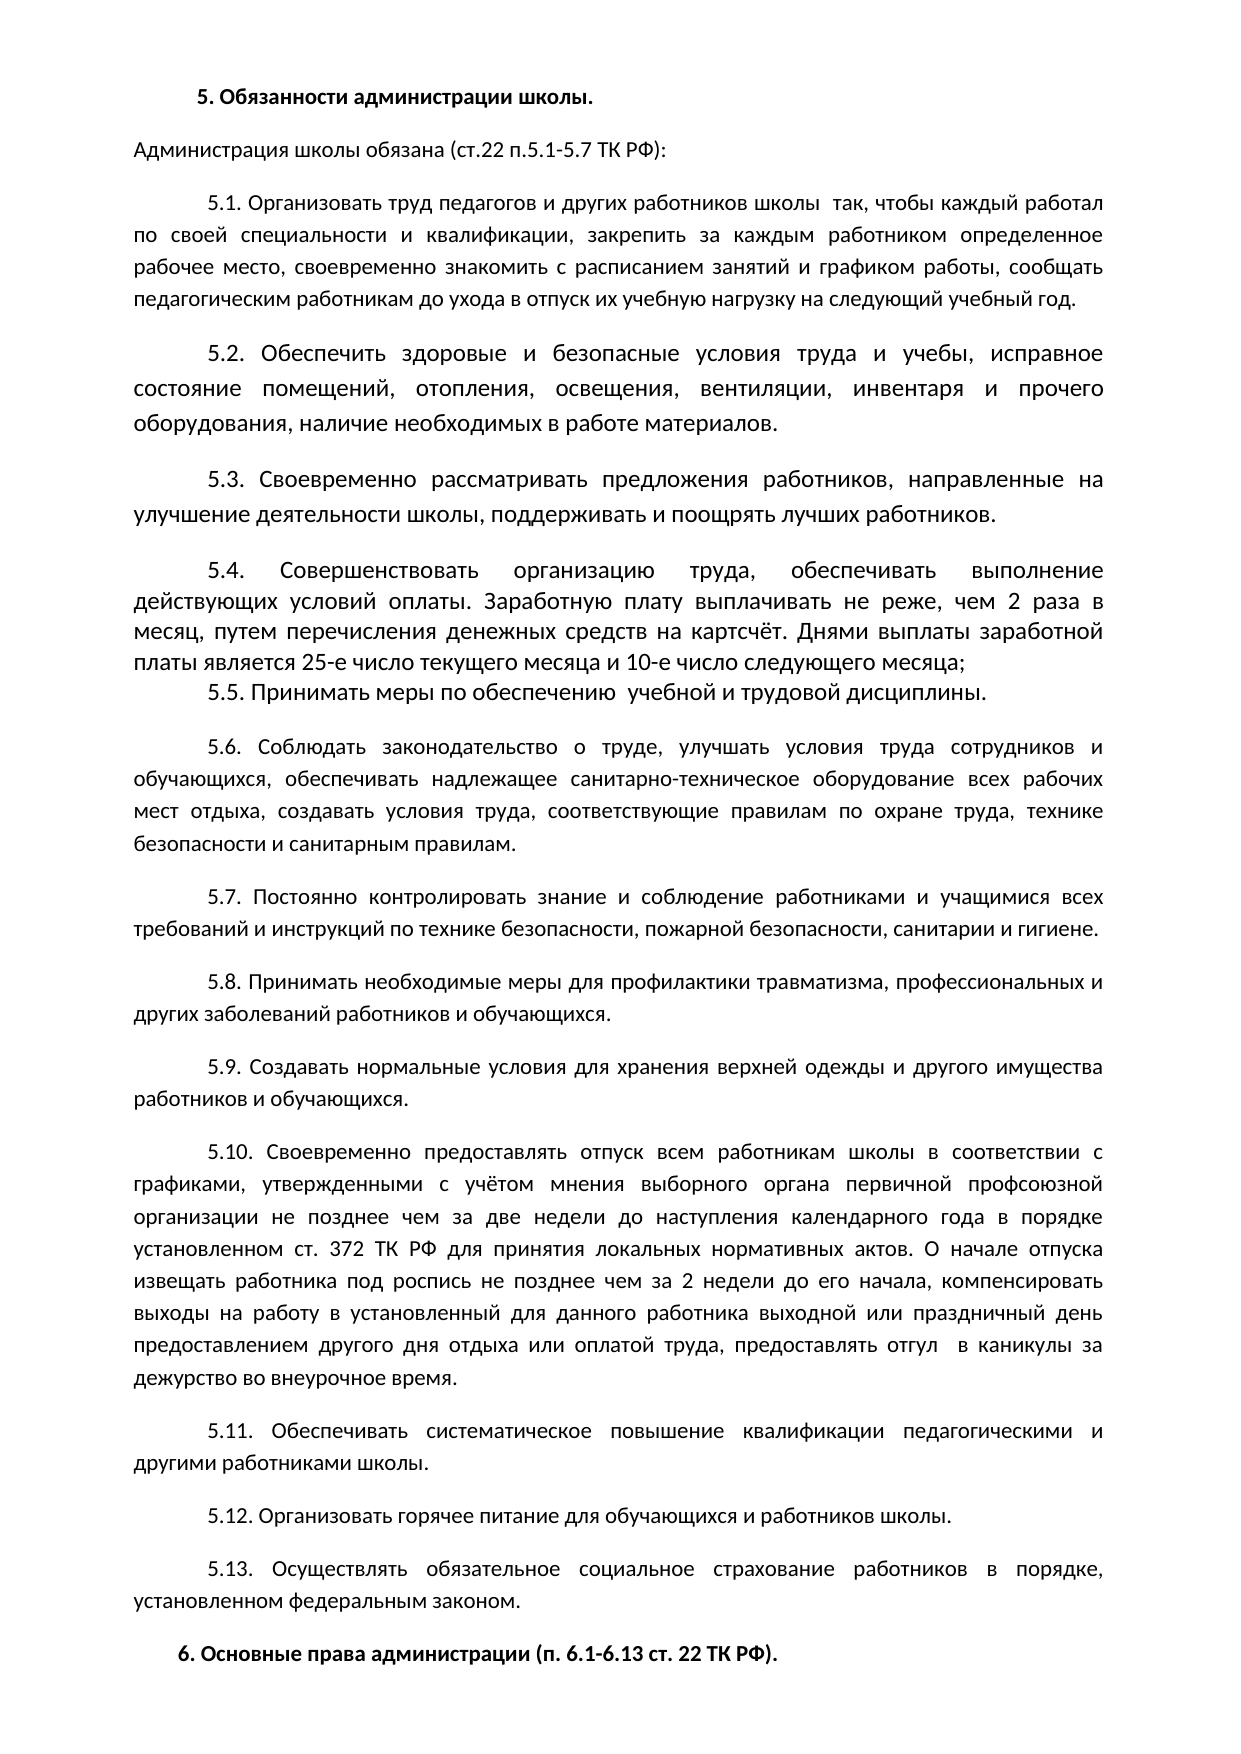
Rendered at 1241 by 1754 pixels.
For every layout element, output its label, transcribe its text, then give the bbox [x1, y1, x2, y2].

text 6. Основные права администрации (п. 6.1-6.13 ст. 22 ТК РФ). [133, 1639, 1105, 1667]
text 5. Обязанности администрации школы. [133, 82, 1105, 110]
text 5.8. Принимать необходимые меры для профилактики травматизма, профессиональных и других заболеваний работников и обучающихся. [133, 967, 1105, 1027]
text 5.6. Соблюдать законодательство о труде, улучшать условия труда сотрудников и обучающихся, обеспечивать надлежащее санитарно-техническое оборудование всех рабочих мест отдыха, создавать условия труда, соответствующие правилам по охране труда, технике безопасности и санитарным правилам. [133, 732, 1105, 857]
text 5.10. Своевременно предоставлять отпуск всем работникам школы в соответствии с графиками, утвержденными с учётом мнения выборного органа первичной профсоюзной организации не позднее чем за две недели до наступления календарного года в порядке установленном ст. 372 ТК РФ для принятия локальных нормативных актов. О начале отпуска извещать работника под роспись не позднее чем за 2 недели до его начала, компенсировать выходы на работу в установленный для данного работника выходной или праздничный день предоставлением другого дня отдыха или оплатой труда, предоставлять отгул в каникулы за дежурство во внеурочное время. [133, 1137, 1105, 1391]
text 5.9. Создавать нормальные условия для хранения верхней одежды и другого имущества работников и обучающихся. [133, 1052, 1105, 1112]
text 5.1. Организовать труд педагогов и других работников школы так, чтобы каждый работал по своей специальности и квалификации, закрепить за каждым работником определенное рабочее место, своевременно знакомить с расписанием занятий и графиком работы, сообщать педагогическим работникам до ухода в отпуск их учебную нагрузку на следующий учебный год. [133, 188, 1105, 313]
text 5.3. Своевременно рассматривать предложения работников, направленные на улучшение деятельности школы, поддерживать и поощрять лучших работников. [133, 463, 1105, 529]
text Администрация школы обязана (ст.22 п.5.1-5.7 ТК РФ): [133, 135, 1105, 163]
text 5.4. Совершенствовать организацию труда, обеспечивать выполнение действующих условий оплаты. Заработную плату выплачивать не реже, чем 2 раза в месяц, путем перечисления денежных средств на картсчёт. Днями выплаты заработной платы является 25-е число текущего месяца и 10-е число следующего месяца; [133, 554, 1105, 676]
text 5.11. Обеспечивать систематическое повышение квалификации педагогическими и другими работниками школы. [133, 1416, 1105, 1476]
text 5.5. Принимать меры по обеспечению учебной и трудовой дисциплины. [133, 676, 1105, 707]
text 5.13. Осуществлять обязательное социальное страхование работников в порядке, установленном федеральным законом. [133, 1554, 1105, 1614]
text 5.7. Постоянно контролировать знание и соблюдение работниками и учащимися всех требований и инструкций по технике безопасности, пожарной безопасности, санитарии и гигиене. [133, 882, 1105, 942]
text 5.2. Обеспечить здоровые и безопасные условия труда и учебы, исправное состояние помещений, отопления, освещения, вентиляции, инвентаря и прочего оборудования, наличие необходимых в работе материалов. [133, 338, 1105, 438]
text 5.12. Организовать горячее питание для обучающихся и работников школы. [133, 1501, 1105, 1529]
